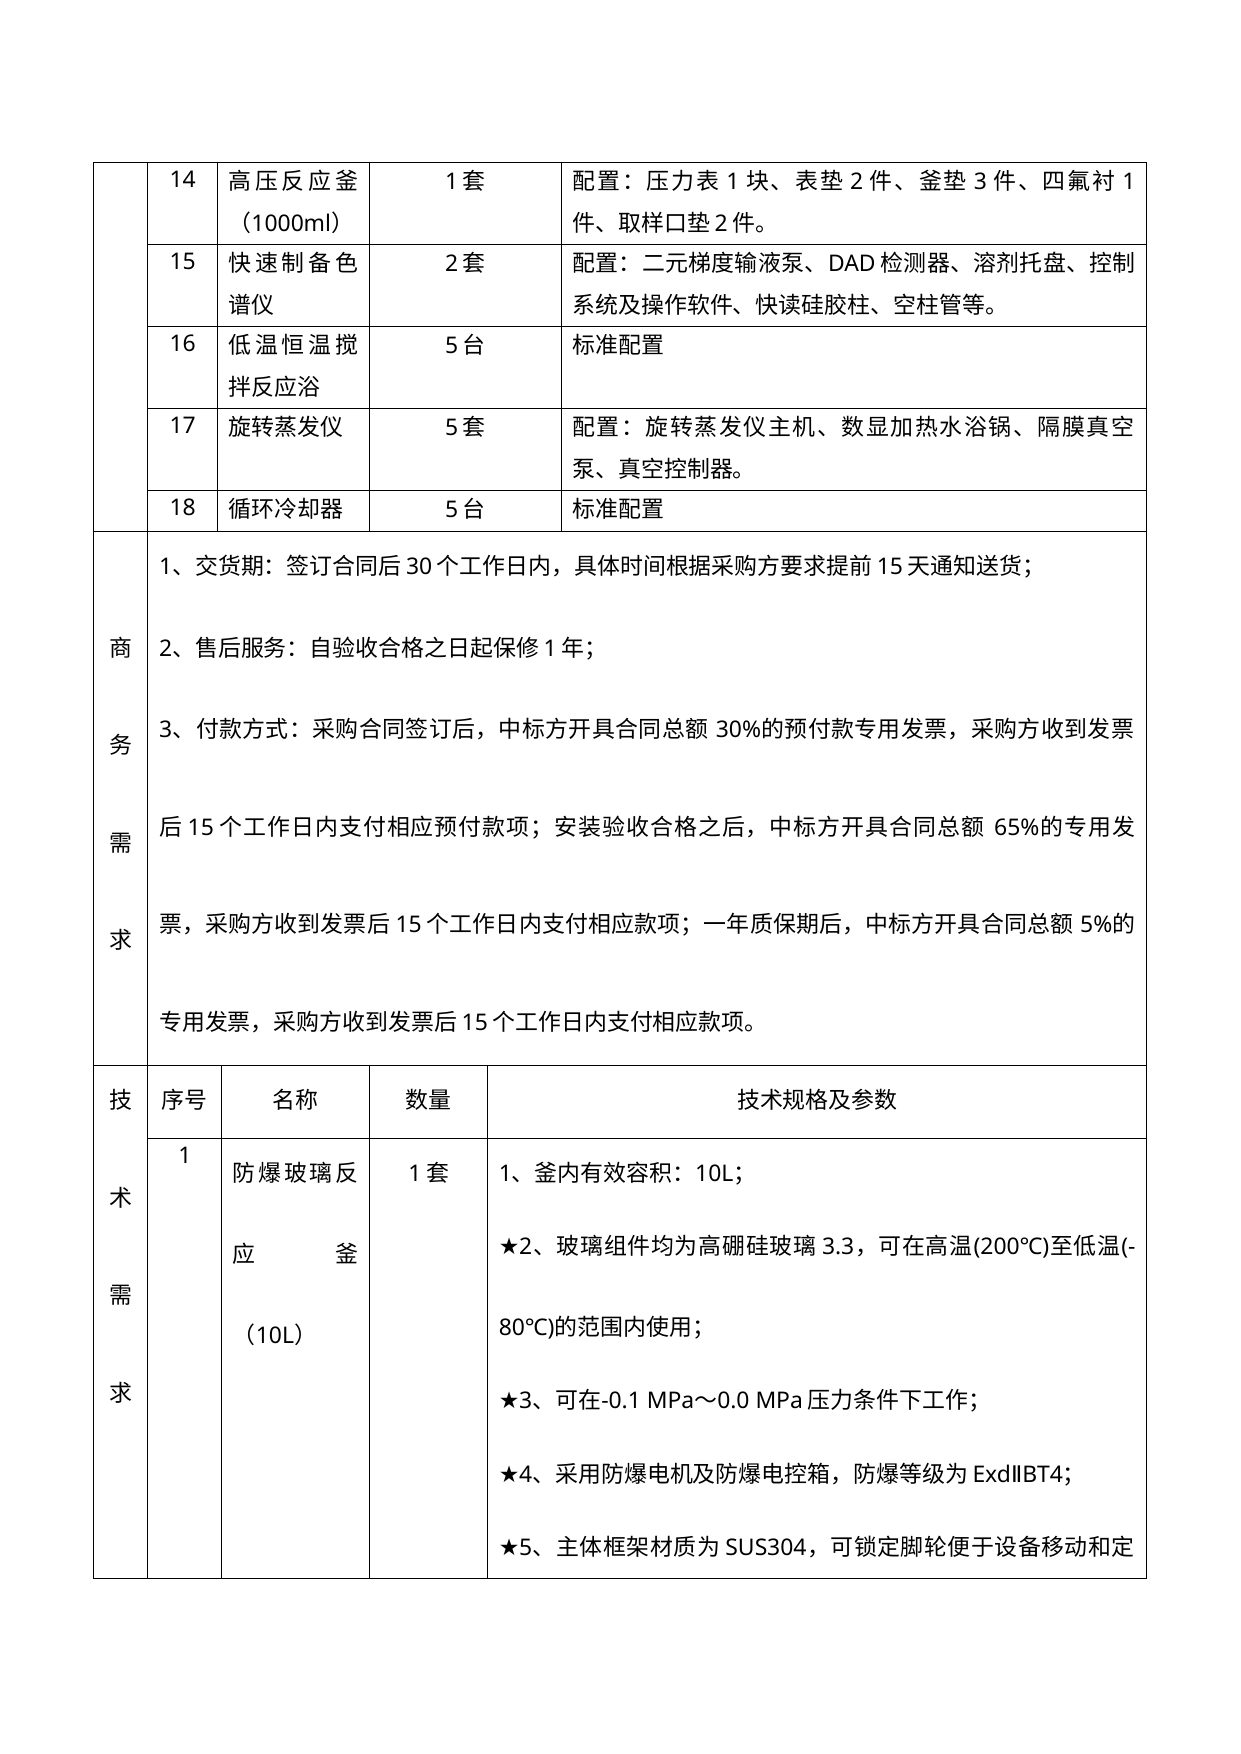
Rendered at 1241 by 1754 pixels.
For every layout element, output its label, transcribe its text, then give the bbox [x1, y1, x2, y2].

table_cell 配置：旋转蒸发仪主机、数显加热水浴锅、隔膜真空泵、真空控制器。 [562, 409, 1146, 490]
table_cell 技术规格及参数 [488, 1066, 1146, 1137]
table_cell 旋转蒸发仪 [218, 409, 369, 490]
table_cell 18 [148, 491, 217, 531]
table_cell 名称 [222, 1066, 369, 1137]
table_cell 高压反应釜（1000ml） [218, 163, 369, 244]
table_cell 16 [148, 327, 217, 408]
table_cell 5台 [370, 491, 561, 531]
table_cell 商务需求 [94, 532, 147, 1065]
table_cell 标准配置 [562, 491, 1146, 531]
table_cell 标准配置 [562, 327, 1146, 408]
table_cell 循环冷却器 [218, 491, 369, 531]
table_cell 技术需求 [94, 1066, 147, 1578]
table_cell 数量 [370, 1066, 487, 1137]
table_cell 15 [148, 245, 217, 326]
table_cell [488, 1139, 1146, 1578]
table_cell 快速制备色谱仪 [218, 245, 369, 326]
table_cell 配置：二元梯度输液泵、DAD检测器、溶剂托盘、控制系统及操作软件、快读硅胶柱、空柱管等。 [562, 245, 1146, 326]
table_cell 防爆玻璃反应釜（10L） [222, 1139, 369, 1578]
table_cell 5台 [370, 327, 561, 408]
table_cell 低温恒温搅拌反应浴 [218, 327, 369, 408]
table_cell 1套 [370, 163, 561, 244]
table_cell 1 [148, 1139, 221, 1578]
table_cell 序号 [148, 1066, 221, 1137]
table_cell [562, 163, 1146, 244]
table_cell 1、交货期：签订合同后30个工作日内，具体时间根据采购方要求提前15天通知送货； 2、售后服务：自验收合格之日起保修1年； 3、付款方式：采购合同签订后，中标方开具合同总额30%的预付款专用发票，采购方收到发票后15个工作日内支付相应预付款项；安装验收合格之后，中标方开具合同总额65%的专用发票，采购方收到发票后15个工作日内支付相应款项；一年质保期后，中标方开具合同总额5%的专用发票，采购方收到发票后15个工作日内支付相应款项。 [148, 532, 1146, 1065]
table_cell 5套 [370, 409, 561, 490]
table_cell 14 [148, 163, 217, 244]
table_cell 17 [148, 409, 217, 490]
table_cell 2套 [370, 245, 561, 326]
table_cell 1套 [370, 1139, 487, 1578]
